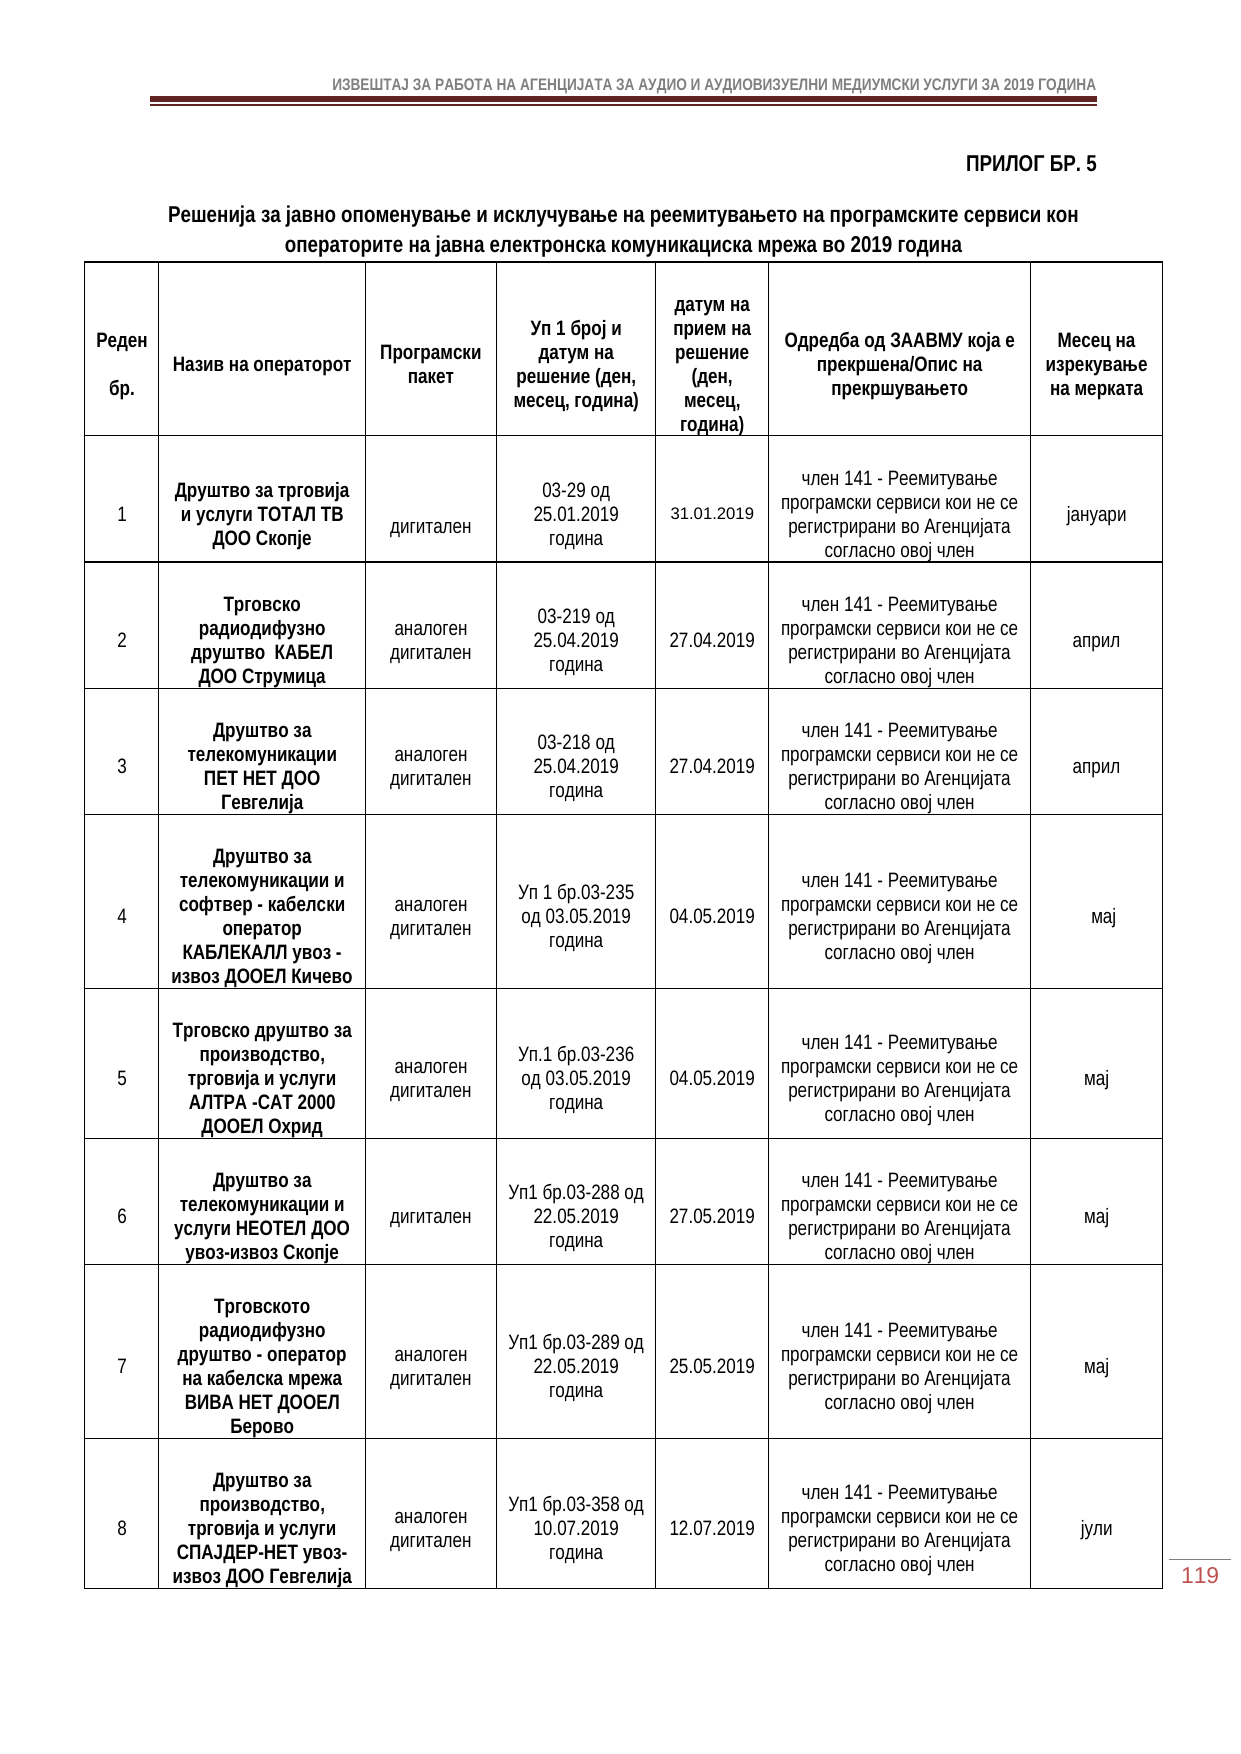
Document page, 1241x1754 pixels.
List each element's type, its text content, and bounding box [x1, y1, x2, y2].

table_cell Уп1 бр.03-289 од 22.05.2019 година [497, 1265, 655, 1437]
table_cell Друштво за телекомуникации и услуги НЕОТЕЛ ДОО увоз-извоз Скопје [159, 1139, 365, 1263]
table_header Уп 1 број и датум на решение (ден, месец, година) [497, 263, 655, 435]
table_cell Друштво за телекомуникации и софтвер - кабелски оператор КАБЛЕКАЛЛ увоз - извоз ДООЕЛ Кичево [159, 815, 365, 987]
table_cell дигитален [366, 1139, 496, 1263]
table_cell 12.07.2019 [656, 1439, 768, 1587]
table_cell јануари [1031, 436, 1162, 561]
table_cell 04.05.2019 [656, 815, 768, 987]
table_cell Трговско радиодифузно друштво КАБЕЛ ДОО Струмица [159, 563, 365, 687]
table_cell член 141 - Реемитување програмски сервиси кои не се регистрирани во Агенцијата согласно овој член [769, 1265, 1030, 1437]
table_header Реден бр. [85, 263, 158, 435]
table_cell април [1031, 689, 1162, 813]
table_cell 6 [85, 1139, 158, 1263]
table_header Програмски пакет [366, 263, 496, 435]
table_cell Друштво за производство, трговија и услуги СПАЈДЕР-НЕТ увоз-извоз ДОО Гевгелија [159, 1439, 365, 1587]
table_header Одредба од ЗААВМУ која е прекршена/Опис на прекршувањето [769, 263, 1030, 435]
table_header датум на прием на решение (ден, месец, година) [656, 263, 768, 435]
table_cell 04.05.2019 [656, 989, 768, 1137]
table_cell Уп1 бр.03-358 од 10.07.2019 година [497, 1439, 655, 1587]
table_cell аналоген дигитален [366, 563, 496, 687]
table_header Месец на изрекување на мерката [1031, 263, 1162, 435]
table_cell 27.04.2019 [656, 563, 768, 687]
table_cell Уп 1 бр.03-235 од 03.05.2019 година [497, 815, 655, 987]
table_cell Друштво за трговија и услуги ТОТАЛ ТВ ДОО Скопје [159, 436, 365, 561]
table_cell јули [1031, 1439, 1162, 1587]
table_cell 3 [85, 689, 158, 813]
table_cell член 141 - Реемитување програмски сервиси кои не се регистрирани во Агенцијата согласно овој член [769, 436, 1030, 561]
table_cell Трговско друштво за производство, трговија и услуги АЛТРА -САТ 2000 ДООЕЛ Охрид [159, 989, 365, 1137]
table_cell Трговското радиодифузно друштво - оператор на кабелска мрежа ВИВА НЕТ ДООЕЛ Берово [159, 1265, 365, 1437]
table_cell член 141 - Реемитување програмски сервиси кои не се регистрирани во Агенцијата согласно овој член [769, 1139, 1030, 1263]
table_cell 1 [85, 436, 158, 561]
table_cell мај [1031, 1265, 1162, 1437]
table_cell 03-218 од 25.04.2019 година [497, 689, 655, 813]
table_cell член 141 - Реемитување програмски сервиси кои не се регистрирани во Агенцијата согласно овој член [769, 989, 1030, 1137]
table_cell 27.05.2019 [656, 1139, 768, 1263]
table_cell 2 [85, 563, 158, 687]
table_cell 25.05.2019 [656, 1265, 768, 1437]
table_cell член 141 - Реемитување програмски сервиси кои не се регистрирани во Агенцијата согласно овој член [769, 815, 1030, 987]
table_cell мај [1031, 1139, 1162, 1263]
table_cell аналоген дигитален [366, 689, 496, 813]
table_cell 4 [85, 815, 158, 987]
table_cell 03-29 од 25.01.2019 година [497, 436, 655, 561]
table_cell април [1031, 563, 1162, 687]
table_cell Уп1 бр.03-288 од 22.05.2019 година [497, 1139, 655, 1263]
table_header Назив на операторот [159, 263, 365, 435]
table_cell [769, 1439, 1030, 1587]
table_cell 27.04.2019 [656, 689, 768, 813]
table_cell член 141 - Реемитување програмски сервиси кои не се регистрирани во Агенцијата согласно овој член [769, 563, 1030, 687]
text Решенија за јавно опоменување и исклучување на реемитувањето на програмските сервиси кон операторите на јавна електронска комуникациска мрежа во 2019 година [150, 201, 1097, 258]
table_cell 03-219 од 25.04.2019 година [497, 563, 655, 687]
text ПРИЛОГ БР. 5 [150, 150, 1097, 176]
table_cell аналоген дигитален [366, 815, 496, 987]
table_cell мај [1031, 815, 1162, 987]
table_cell Уп.1 бр.03-236 од 03.05.2019 година [497, 989, 655, 1137]
table_cell аналоген дигитален [366, 989, 496, 1137]
table_cell мај [1031, 989, 1162, 1137]
table_cell член 141 - Реемитување програмски сервиси кои не се регистрирани во Агенцијата согласно овој член [769, 689, 1030, 813]
table_cell 5 [85, 989, 158, 1137]
table_cell 7 [85, 1265, 158, 1437]
table_cell 31.01.2019 [656, 436, 768, 561]
table_cell аналоген дигитален [366, 1265, 496, 1437]
table_cell Друштво за телекомуникации ПЕТ НЕТ ДОО Гевгелија [159, 689, 365, 813]
table_cell дигитален [366, 436, 496, 561]
table_cell 8 [85, 1439, 158, 1587]
table_cell аналоген дигитален [366, 1439, 496, 1587]
